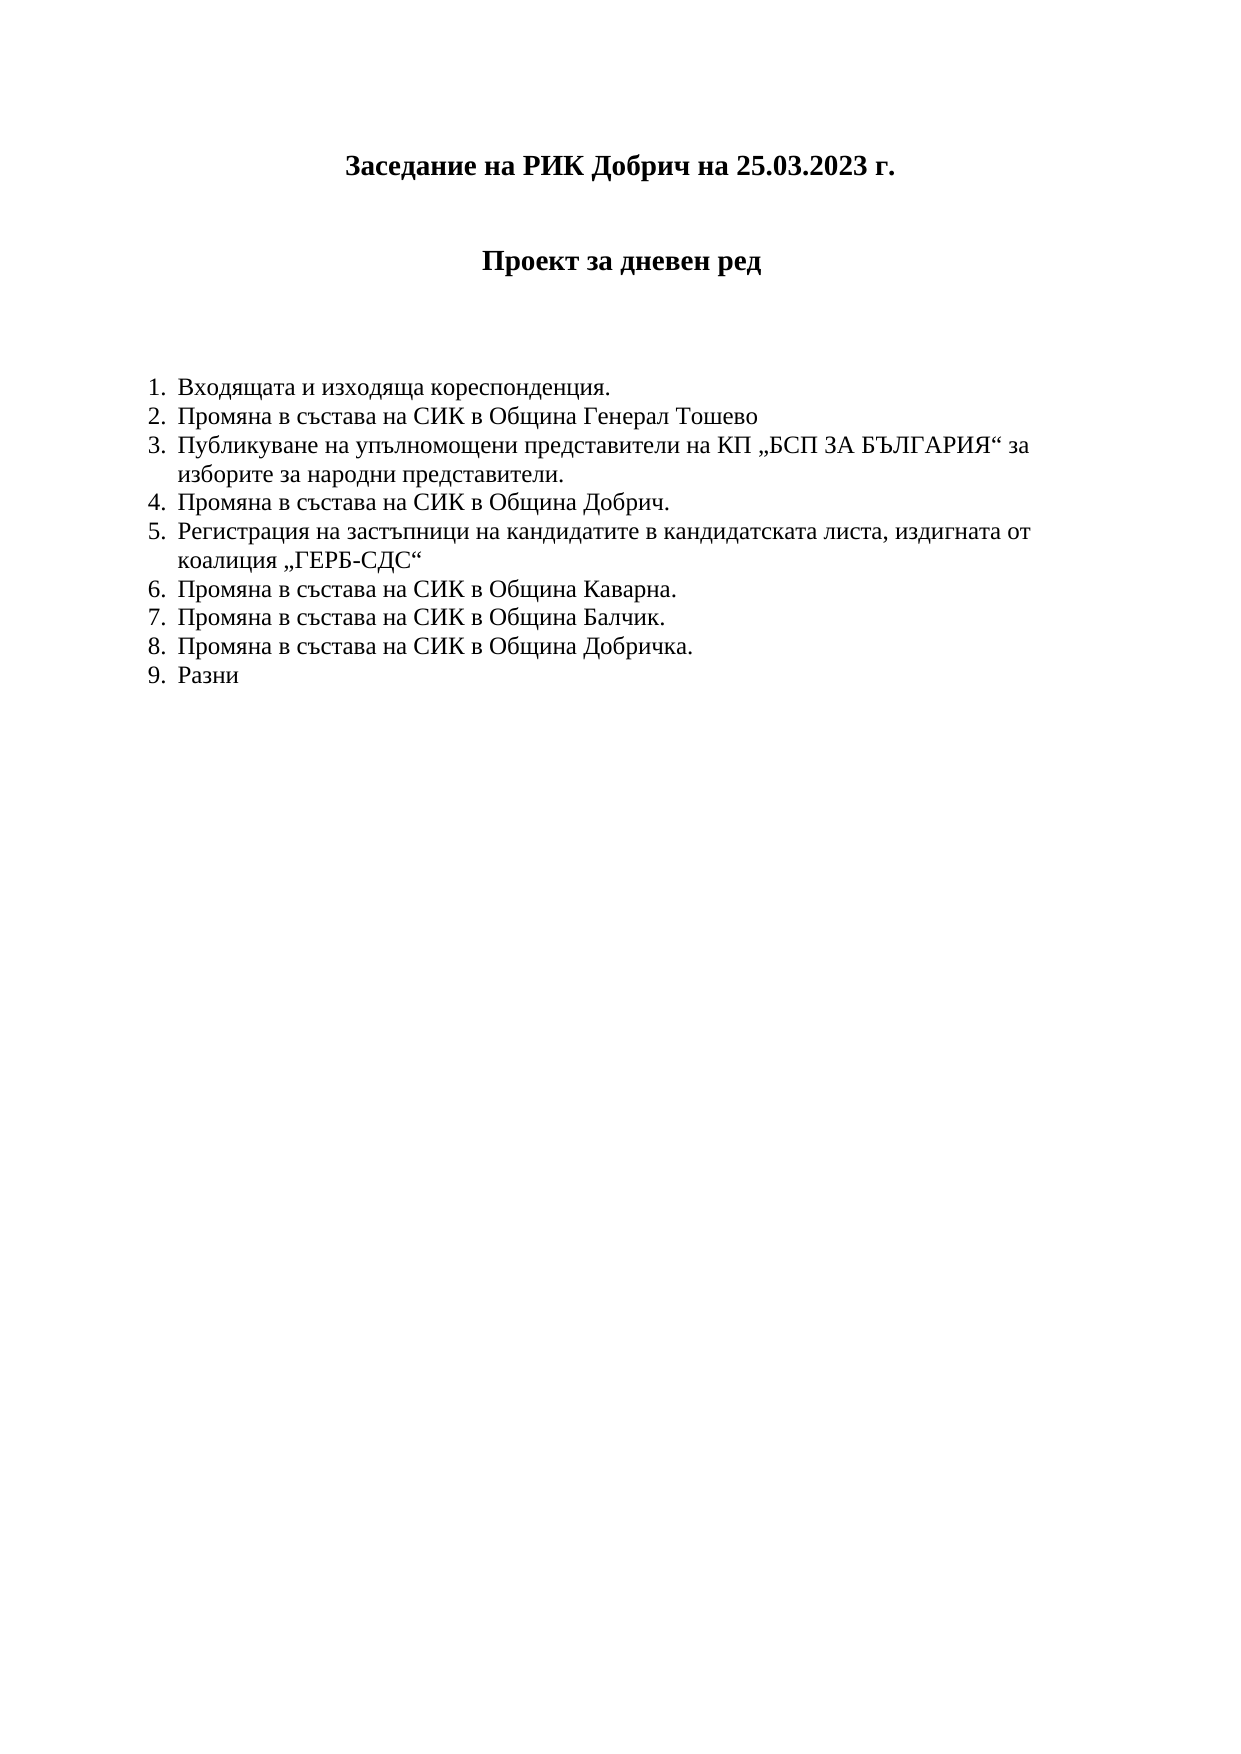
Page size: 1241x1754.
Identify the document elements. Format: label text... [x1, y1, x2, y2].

list Промяна в състава на СИК в Община Генерал Тошево [148, 401, 1093, 430]
text Заседание на РИК Добрич на 25.03.2023 г. [148, 148, 1093, 181]
list Промяна в състава на СИК в Община Добричка. [148, 631, 1093, 660]
list Промяна в състава на СИК в Община Балчик. [148, 602, 1093, 631]
list Регистрация на застъпници на кандидатите в кандидатската листа, издигната от коалиция „ГЕРБ-СДС“ [148, 516, 1093, 574]
list Промяна в състава на СИК в Община Добрич. [148, 487, 1093, 516]
list Разни [148, 660, 1093, 689]
list Промяна в състава на СИК в Община Каварна. [148, 574, 1093, 602]
list Публикуване на упълномощени представители на КП „БСП ЗА БЪЛГАРИЯ“ за изборите за народни представители. [148, 430, 1093, 487]
text Проект за дневен ред [148, 243, 1096, 276]
list Входящата и изходяща кореспонденция. [148, 372, 1093, 401]
